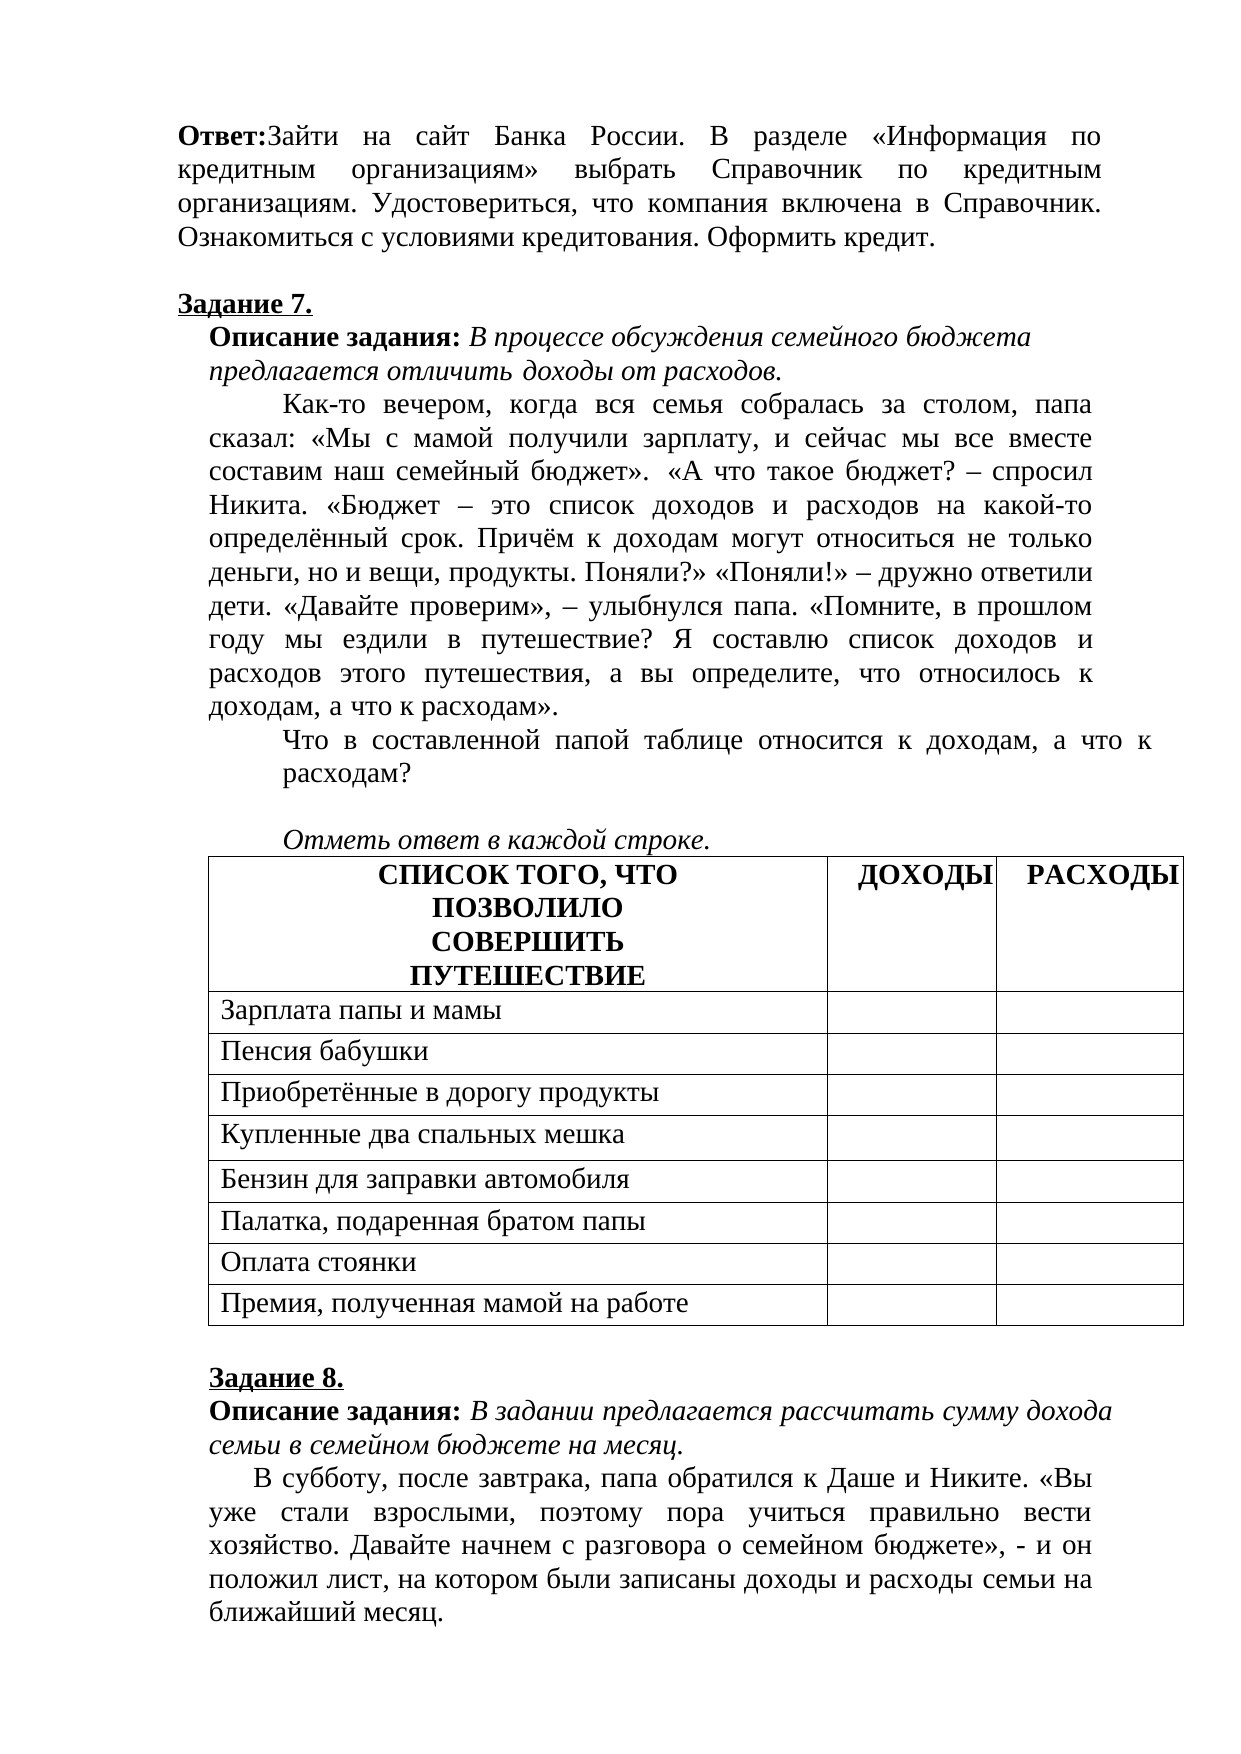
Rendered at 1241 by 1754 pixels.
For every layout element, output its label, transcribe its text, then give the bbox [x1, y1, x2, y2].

text Отметь ответ в каждой строке. [282, 822, 1152, 856]
text В субботу, после завтрака, папа обратился к Даше и Никите. «Вы уже стали взрослыми, поэтому пора учиться правильно вести хозяйство. Давайте начнем с разговора о семейном бюджете», - и он положил лист, на котором были записаны доходы и расходы семьи на ближайший месяц. [209, 1460, 1092, 1628]
table_cell [828, 1116, 996, 1160]
table_header СПИСОК ТОГО, ЧТО ПОЗВОЛИЛО СОВЕРШИТЬ ПУТЕШЕСТВИЕ [209, 857, 827, 991]
table_cell [997, 1203, 1183, 1243]
table_cell [997, 1075, 1183, 1115]
table_cell [997, 1161, 1183, 1202]
table_header РАСХОДЫ [997, 857, 1183, 991]
table_cell Бензин для заправки автомобиля [209, 1161, 827, 1202]
text Описание задания: В задании предлагается рассчитать сумму дохода семьи в семейном бюджете на месяц. [209, 1393, 1152, 1460]
text Задание 7. [177, 286, 1152, 319]
table_cell Премия, полученная мамой на работе [209, 1285, 827, 1325]
table_cell [828, 1161, 996, 1202]
table_cell [997, 992, 1183, 1032]
text Описание задания: В процессе обсуждения семейного бюджета предлагается отличить доходы от расходов. [209, 319, 1152, 386]
table_cell Оплата стоянки [209, 1244, 827, 1284]
table_cell [828, 1244, 996, 1284]
table_cell [997, 1285, 1183, 1325]
table_cell [828, 992, 996, 1032]
table_cell Палатка, подаренная братом папы [209, 1203, 827, 1243]
table_cell [997, 1116, 1183, 1160]
text Что в составленной папой таблице относится к доходам, а что к расходам? [282, 722, 1152, 789]
table_cell [997, 1034, 1183, 1073]
table_cell [997, 1244, 1183, 1284]
table_cell [828, 1034, 996, 1073]
table_cell [828, 1203, 996, 1243]
table_cell Приобретённые в дорогу продукты [209, 1075, 827, 1115]
table_cell Зарплата папы и мамы [209, 992, 827, 1032]
text Как-то вечером, когда вся семья собралась за столом, папа сказал: «Мы с мамой получили зарплату, и сейчас мы все вместе составим наш семейный бюджет». «А что такое бюджет? – спросил Никита. «Бюджет – это список доходов и расходов на какой-то определённый срок. Причём к доходам могут относиться не только деньги, но и вещи, продукты. Поняли?» «Поняли!» – дружно ответили дети. «Давайте проверим», – улыбнулся папа. «Помните, в прошлом году мы ездили в путешествие? Я составлю список доходов и расходов этого путешествия, а вы определите, что относилось к доходам, а что к расходам». [209, 386, 1093, 722]
table_cell [828, 1285, 996, 1325]
table_cell Купленные два спальных мешка [209, 1116, 827, 1160]
table_cell Пенсия бабушки [209, 1034, 827, 1073]
table_cell [828, 1075, 996, 1115]
text Задание 8. [209, 1360, 1152, 1393]
text Ответ:Зайти на сайт Банка России. В разделе «Информация по кредитным организациям» выбрать Справочник по кредитным организациям. Удостовериться, что компания включена в Справочник. Ознакомиться с условиями кредитования. Оформить кредит. [177, 118, 1102, 252]
table_header ДОХОДЫ [828, 857, 996, 991]
